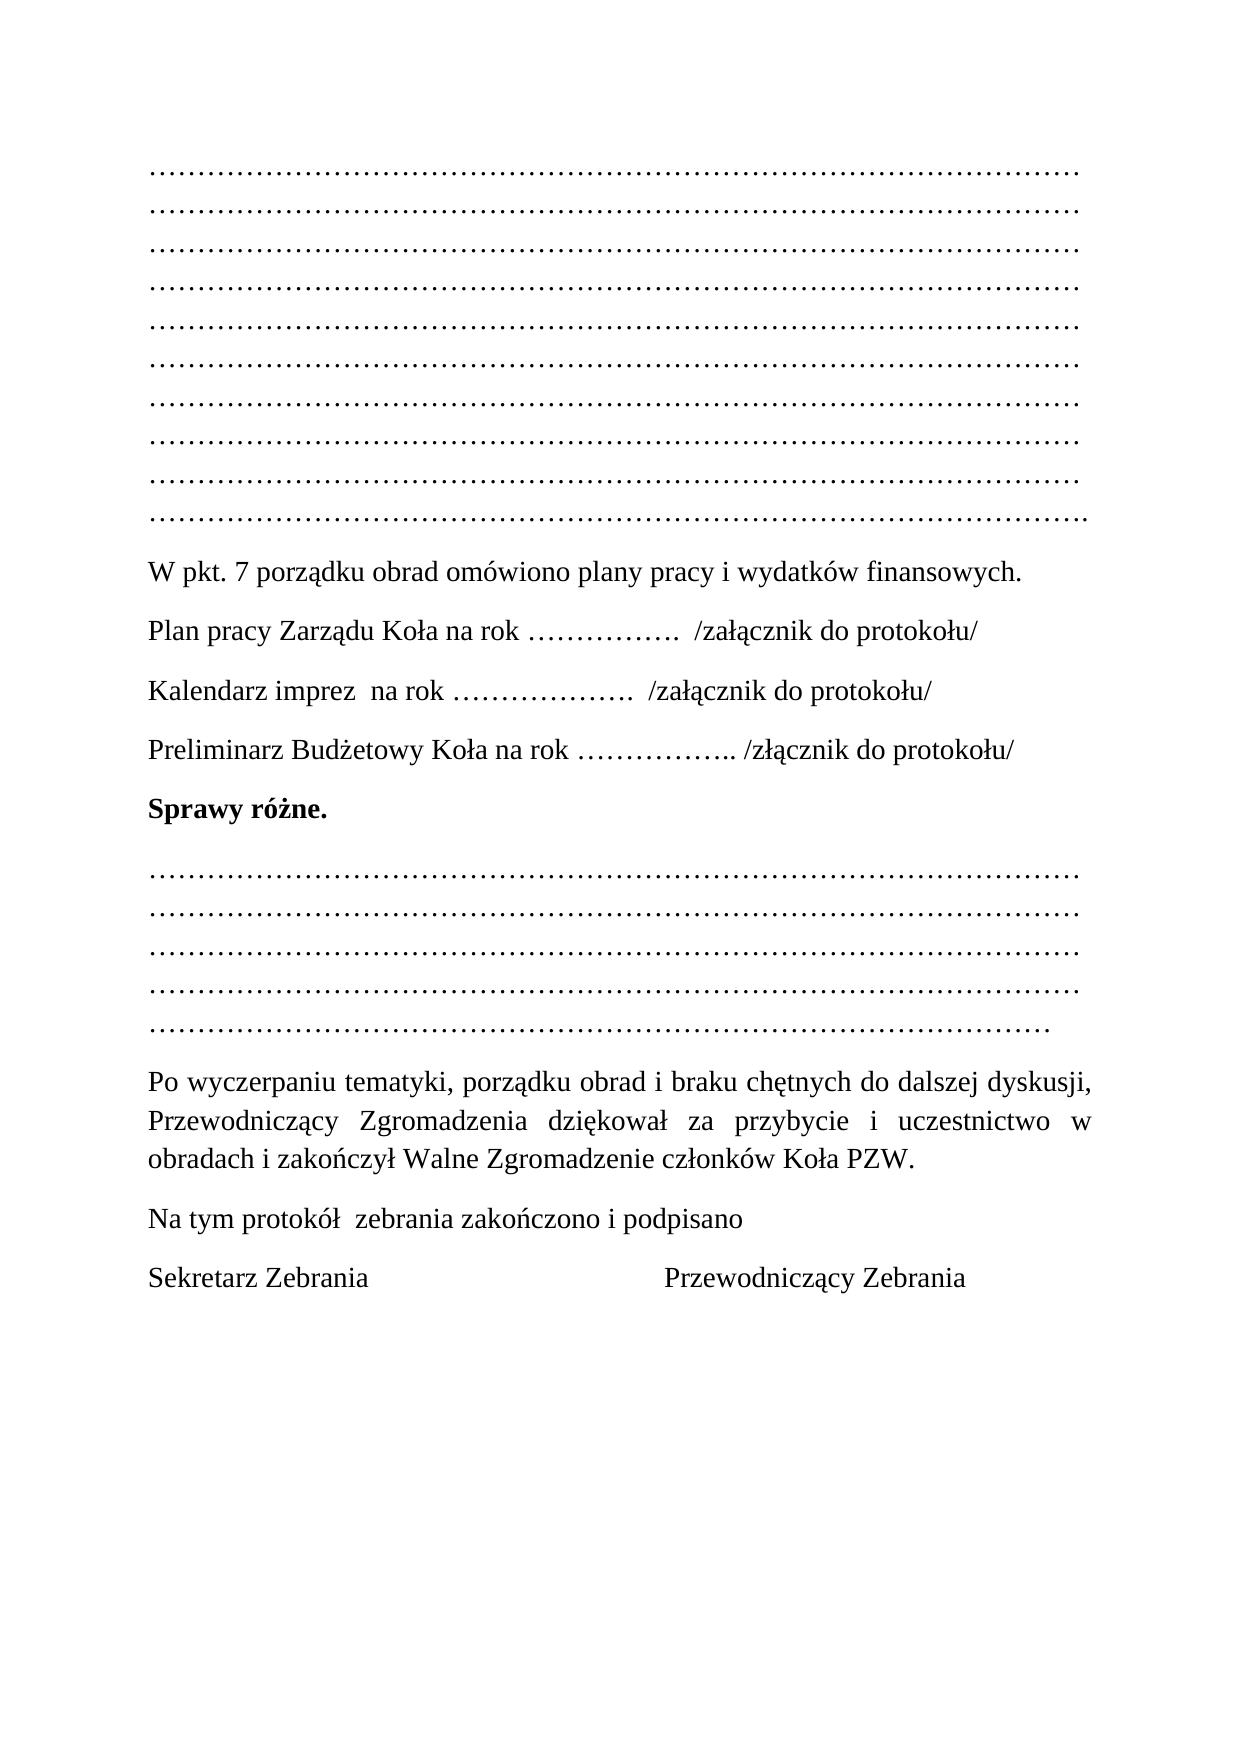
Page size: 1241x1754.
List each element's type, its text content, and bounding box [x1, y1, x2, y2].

text Preliminarz Budżetowy Koła na rok …………….. /złącznik do protokołu/ [148, 732, 1093, 766]
text Plan pracy Zarządu Koła na rok ……………. /załącznik do protokołu/ [148, 613, 1093, 647]
text Po wyczerpaniu tematyki, porządku obrad i braku chętnych do dalszej dyskusji, Przewodniczący Zgromadzenia dziękował za przybycie i uczestnictwo w obradach i zakończył Walne Zgromadzenie członków Koła PZW. [148, 1064, 1093, 1175]
text W pkt. 7 porządku obrad omówiono plany pracy i wydatków finansowych. [148, 554, 1093, 587]
text ……………………………………………………………………………………………………………………………………………………………………………………………………………………………………………………………………………………………………………………………………………………………………………………………………………………………………………………………………………………………………………………………………………………………………………………………………………………………………………………………………………………………………………………………………………………………………………………………………………………………………………………………………………………. [148, 148, 1093, 528]
text ……………………………………………………………………………………………………………………………………………………………………………………………………………………………………………………………………………………………………………………………………………………………………………………………………………………………………… [148, 851, 1093, 1038]
text Sprawy różne. [148, 791, 1093, 825]
text Kalendarz imprez na rok ………………. /załącznik do protokołu/ [148, 673, 1093, 706]
text Sekretarz Zebrania Przewodniczący Zebrania [148, 1260, 1093, 1294]
text Na tym protokół zebrania zakończono i podpisano [148, 1201, 1093, 1234]
